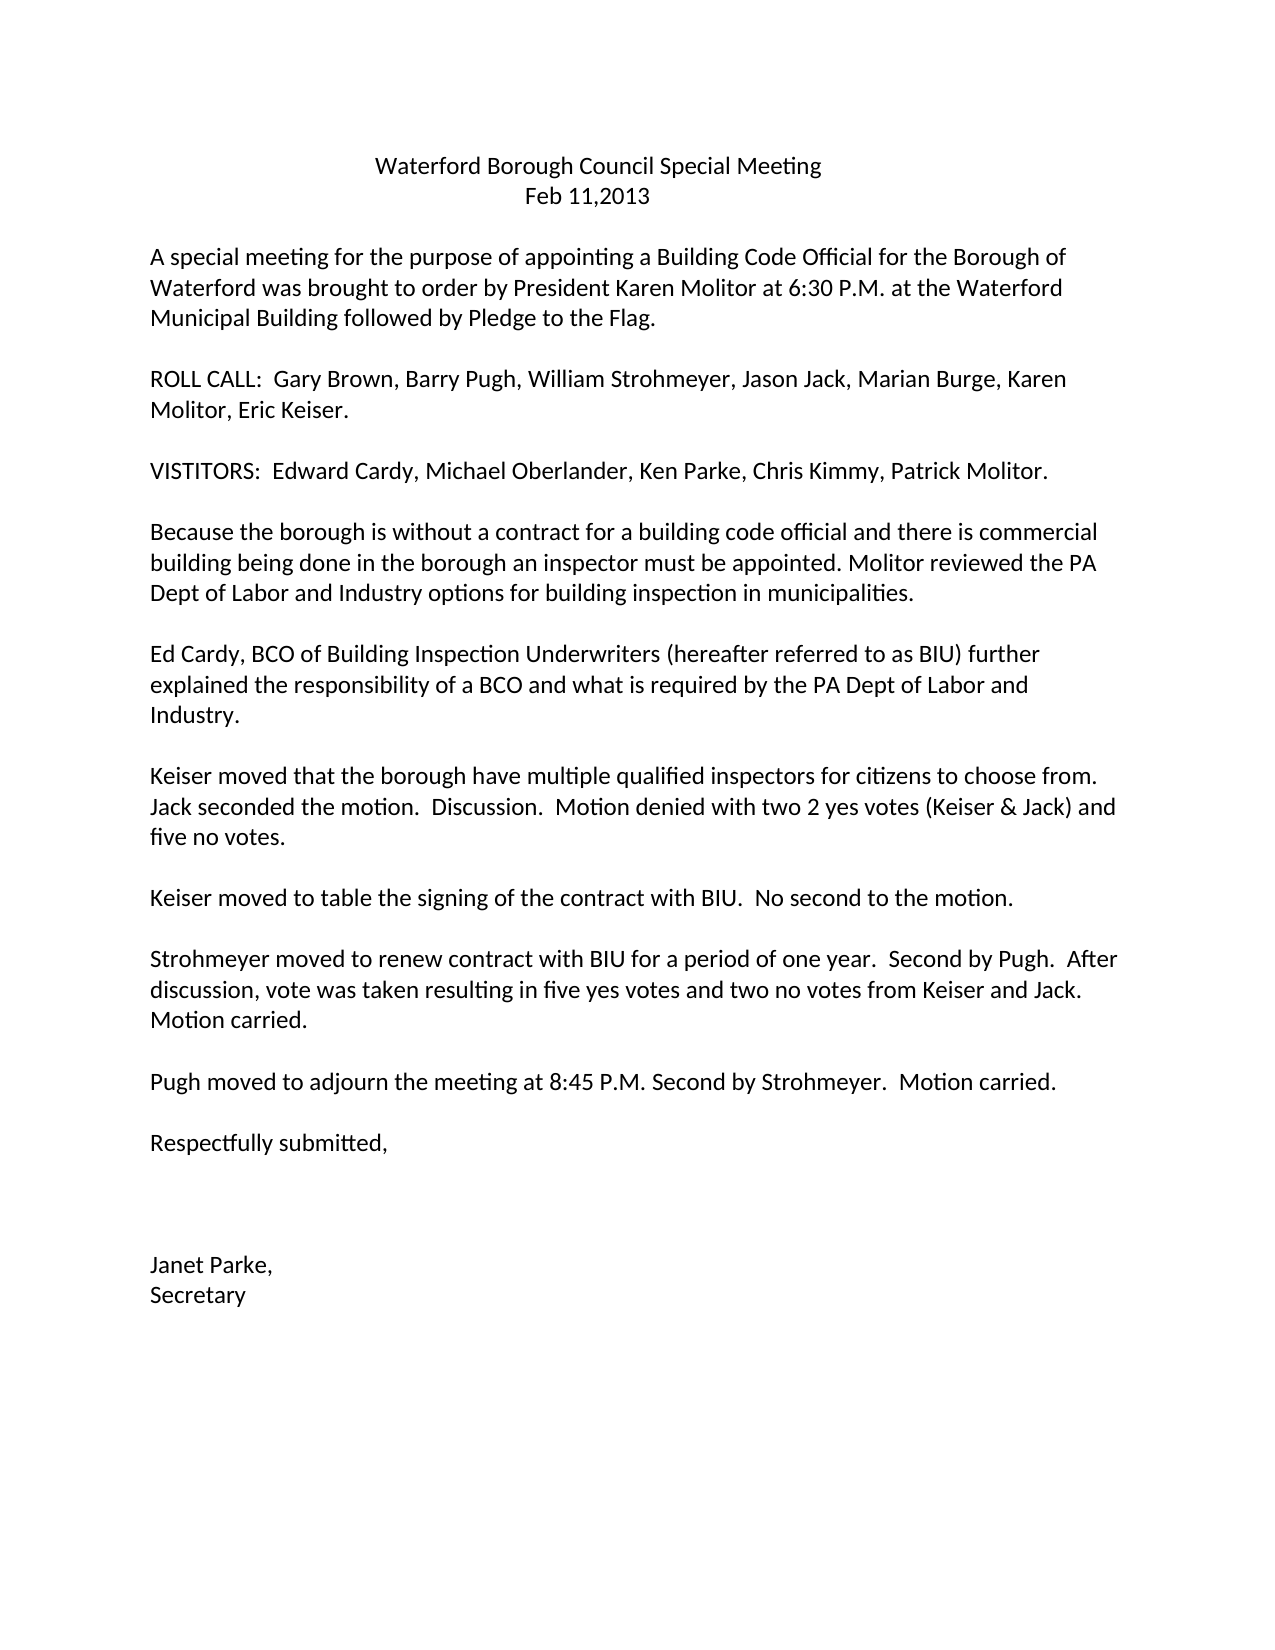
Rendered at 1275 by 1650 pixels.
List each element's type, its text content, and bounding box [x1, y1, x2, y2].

text Secretary [150, 1279, 1125, 1310]
text Strohmeyer moved to renew contract with BIU for a period of one year. Second by Pugh. After discussion, vote was taken resulting in five yes votes and two no votes from Keiser and Jack. Motion carried. [150, 943, 1125, 1035]
text Because the borough is without a contract for a building code official and there is commercial building being done in the borough an inspector must be appointed. Molitor reviewed the PA Dept of Labor and Industry options for building inspection in municipalities. [150, 516, 1125, 608]
text Keiser moved to table the signing of the contract with BIU. No second to the motion. [150, 882, 1125, 913]
text Ed Cardy, BCO of Building Inspection Underwriters (hereafter referred to as BIU) further explained the responsibility of a BCO and what is required by the PA Dept of Labor and Industry. [150, 638, 1125, 730]
text Pugh moved to adjourn the meeting at 8:45 P.M. Second by Strohmeyer. Motion carried. [150, 1066, 1125, 1096]
text Janet Parke, [150, 1249, 1125, 1279]
text A special meeting for the purpose of appointing a Building Code Official for the Borough of Waterford was brought to order by President Karen Molitor at 6:30 P.M. at the Waterford [150, 242, 1125, 303]
text Respectfully submitted, [150, 1127, 1125, 1157]
text Keiser moved that the borough have multiple qualified inspectors for citizens to choose from. Jack seconded the motion. Discussion. Motion denied with two 2 yes votes (Keiser & Jack) and five no votes. [150, 760, 1125, 852]
text Waterford Borough Council Special Meeting [150, 150, 1125, 181]
text Municipal Building followed by Pledge to the Flag. [150, 303, 1125, 333]
text ROLL CALL: Gary Brown, Barry Pugh, William Strohmeyer, Jason Jack, Marian Burge, Karen Molitor, Eric Keiser. [150, 364, 1125, 425]
text Feb 11,2013 [150, 181, 1125, 211]
text VISTITORS: Edward Cardy, Michael Oberlander, Ken Parke, Chris Kimmy, Patrick Molitor. [150, 455, 1125, 486]
